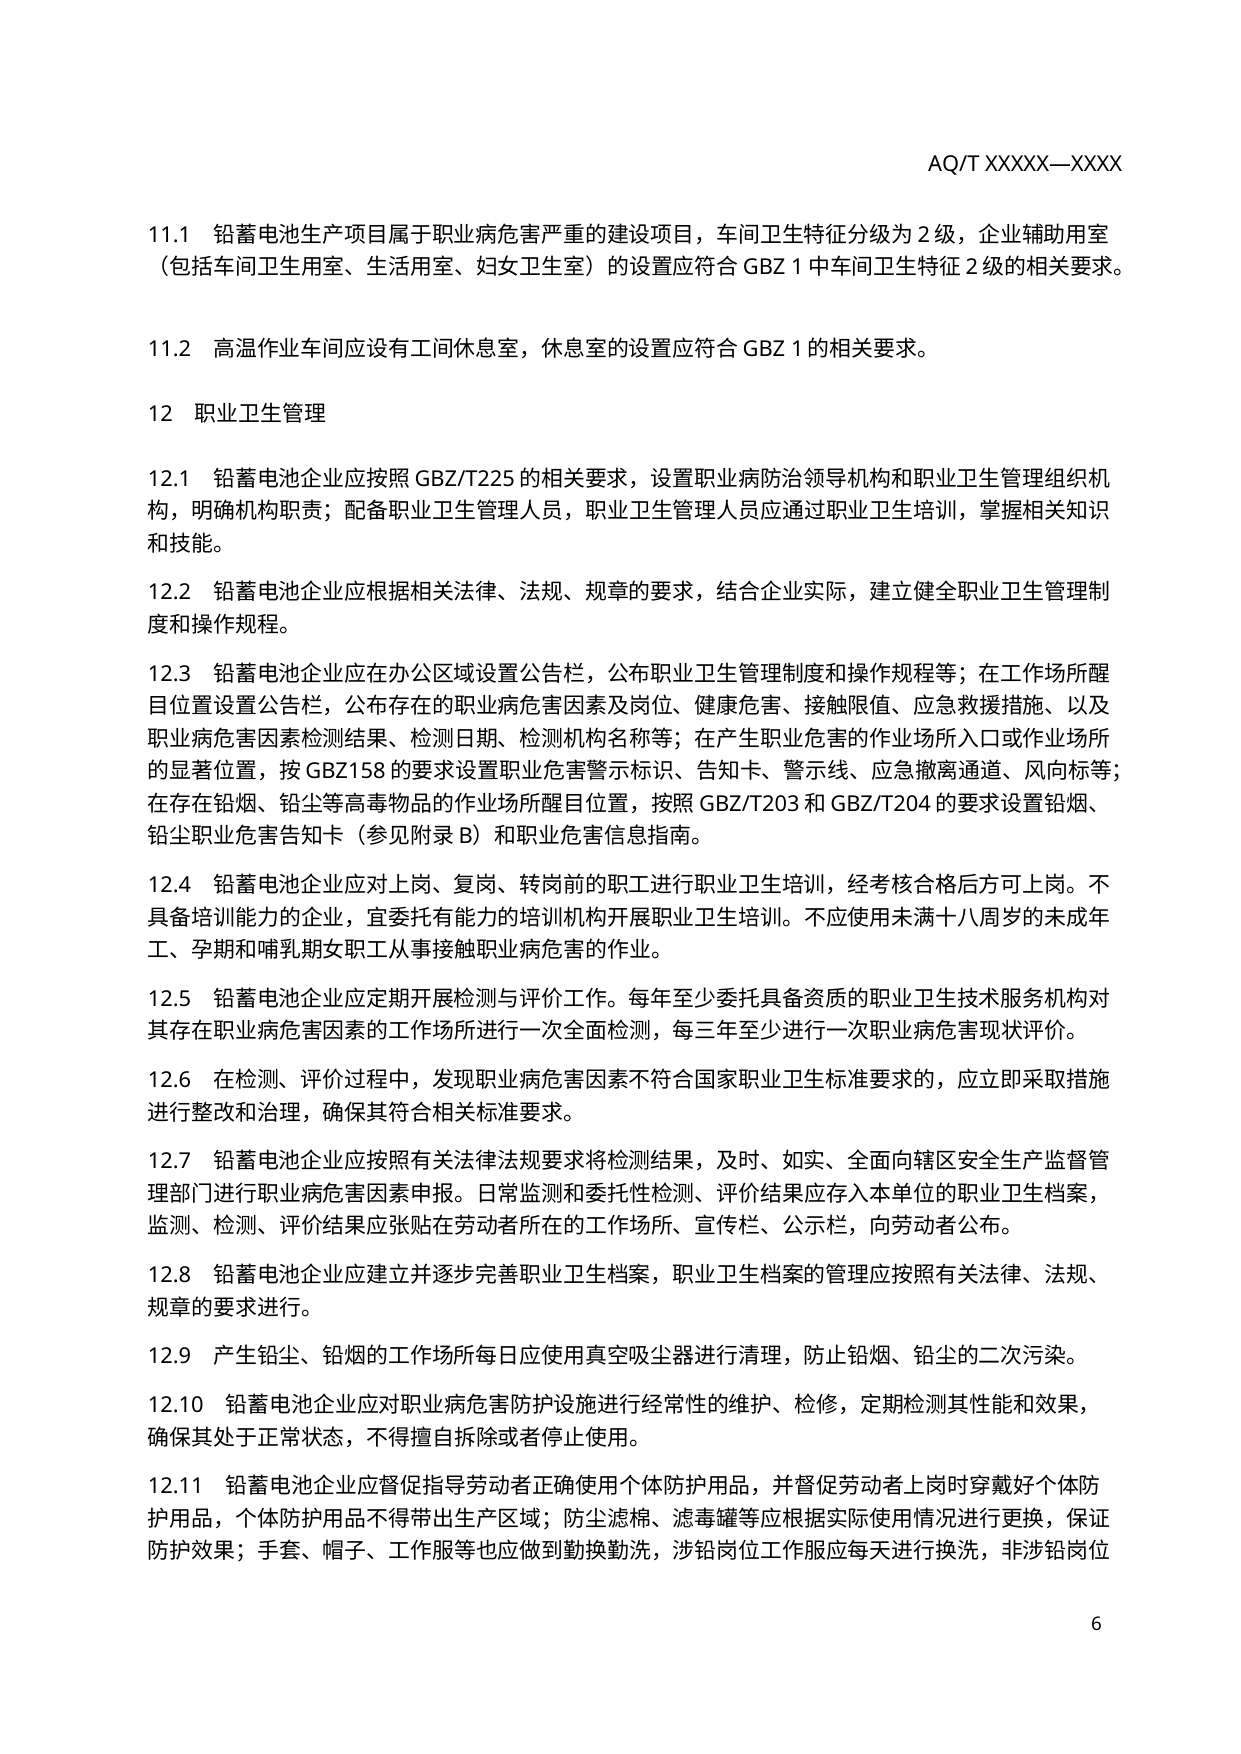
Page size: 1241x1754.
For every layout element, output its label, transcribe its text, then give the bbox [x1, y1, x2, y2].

text 铅蓄电池企业应对职业病危害防护设施进行经常性的维护、检修，定期检测其性能和效果，确保其处于正常状态，不得擅自拆除或者停止使用。 [148, 1387, 1122, 1452]
text 职业卫生管理 [148, 395, 1122, 428]
text 铅蓄电池企业应在办公区域设置公告栏，公布职业卫生管理制度和操作规程等；在工作场所醒目位置设置公告栏，公布存在的职业病危害因素及岗位、健康危害、接触限值、应急救援措施、以及职业病危害因素检测结果、检测日期、检测机构名称等；在产生职业危害的作业场所入口或作业场所的显著位置，按GBZ158的要求设置职业危害警示标识、告知卡、警示线、应急撤离通道、风向标等；在存在铅烟、铅尘等高毒物品的作业场所醒目位置，按照GBZ/T203和GBZ/T204的要求设置铅烟、铅尘职业危害告知卡（参见附录B）和职业危害信息指南。 [148, 655, 1122, 850]
text 在检测、评价过程中，发现职业病危害因素不符合国家职业卫生标准要求的，应立即采取措施进行整改和治理，确保其符合相关标准要求。 [148, 1062, 1122, 1127]
text 铅蓄电池生产项目属于职业病危害严重的建设项目，车间卫生特征分级为2级，企业辅助用室（包括车间卫生用室、生活用室、妇女卫生室）的设置应符合GBZ 1中车间卫生特征2级的相关要求。 [148, 217, 1122, 314]
text 铅蓄电池企业应对上岗、复岗、转岗前的职工进行职业卫生培训，经考核合格后方可上岗。不具备培训能力的企业，宜委托有能力的培训机构开展职业卫生培训。不应使用未满十八周岁的未成年工、孕期和哺乳期女职工从事接触职业病危害的作业。 [148, 867, 1122, 964]
text 铅蓄电池企业应建立并逐步完善职业卫生档案，职业卫生档案的管理应按照有关法律、法规、规章的要求进行。 [148, 1257, 1122, 1322]
text 高温作业车间应设有工间休息室，休息室的设置应符合GBZ 1的相关要求。 [148, 330, 1122, 363]
text 产生铅尘、铅烟的工作场所每日应使用真空吸尘器进行清理，防止铅烟、铅尘的二次污染。 [148, 1338, 1122, 1370]
text 铅蓄电池企业应按照GBZ/T225的相关要求，设置职业病防治领导机构和职业卫生管理组织机构，明确机构职责；配备职业卫生管理人员，职业卫生管理人员应通过职业卫生培训，掌握相关知识和技能。 [148, 460, 1122, 558]
text 铅蓄电池企业应按照有关法律法规要求将检测结果，及时、如实、全面向辖区安全生产监督管理部门进行职业病危害因素申报。日常监测和委托性检测、评价结果应存入本单位的职业卫生档案，监测、检测、评价结果应张贴在劳动者所在的工作场所、宣传栏、公示栏，向劳动者公布。 [148, 1143, 1122, 1240]
text 铅蓄电池企业应根据相关法律、法规、规章的要求，结合企业实际，建立健全职业卫生管理制度和操作规程。 [148, 574, 1122, 639]
text 铅蓄电池企业应定期开展检测与评价工作。每年至少委托具备资质的职业卫生技术服务机构对其存在职业病危害因素的工作场所进行一次全面检测，每三年至少进行一次职业病危害现状评价。 [148, 980, 1122, 1045]
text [148, 1468, 1122, 1565]
